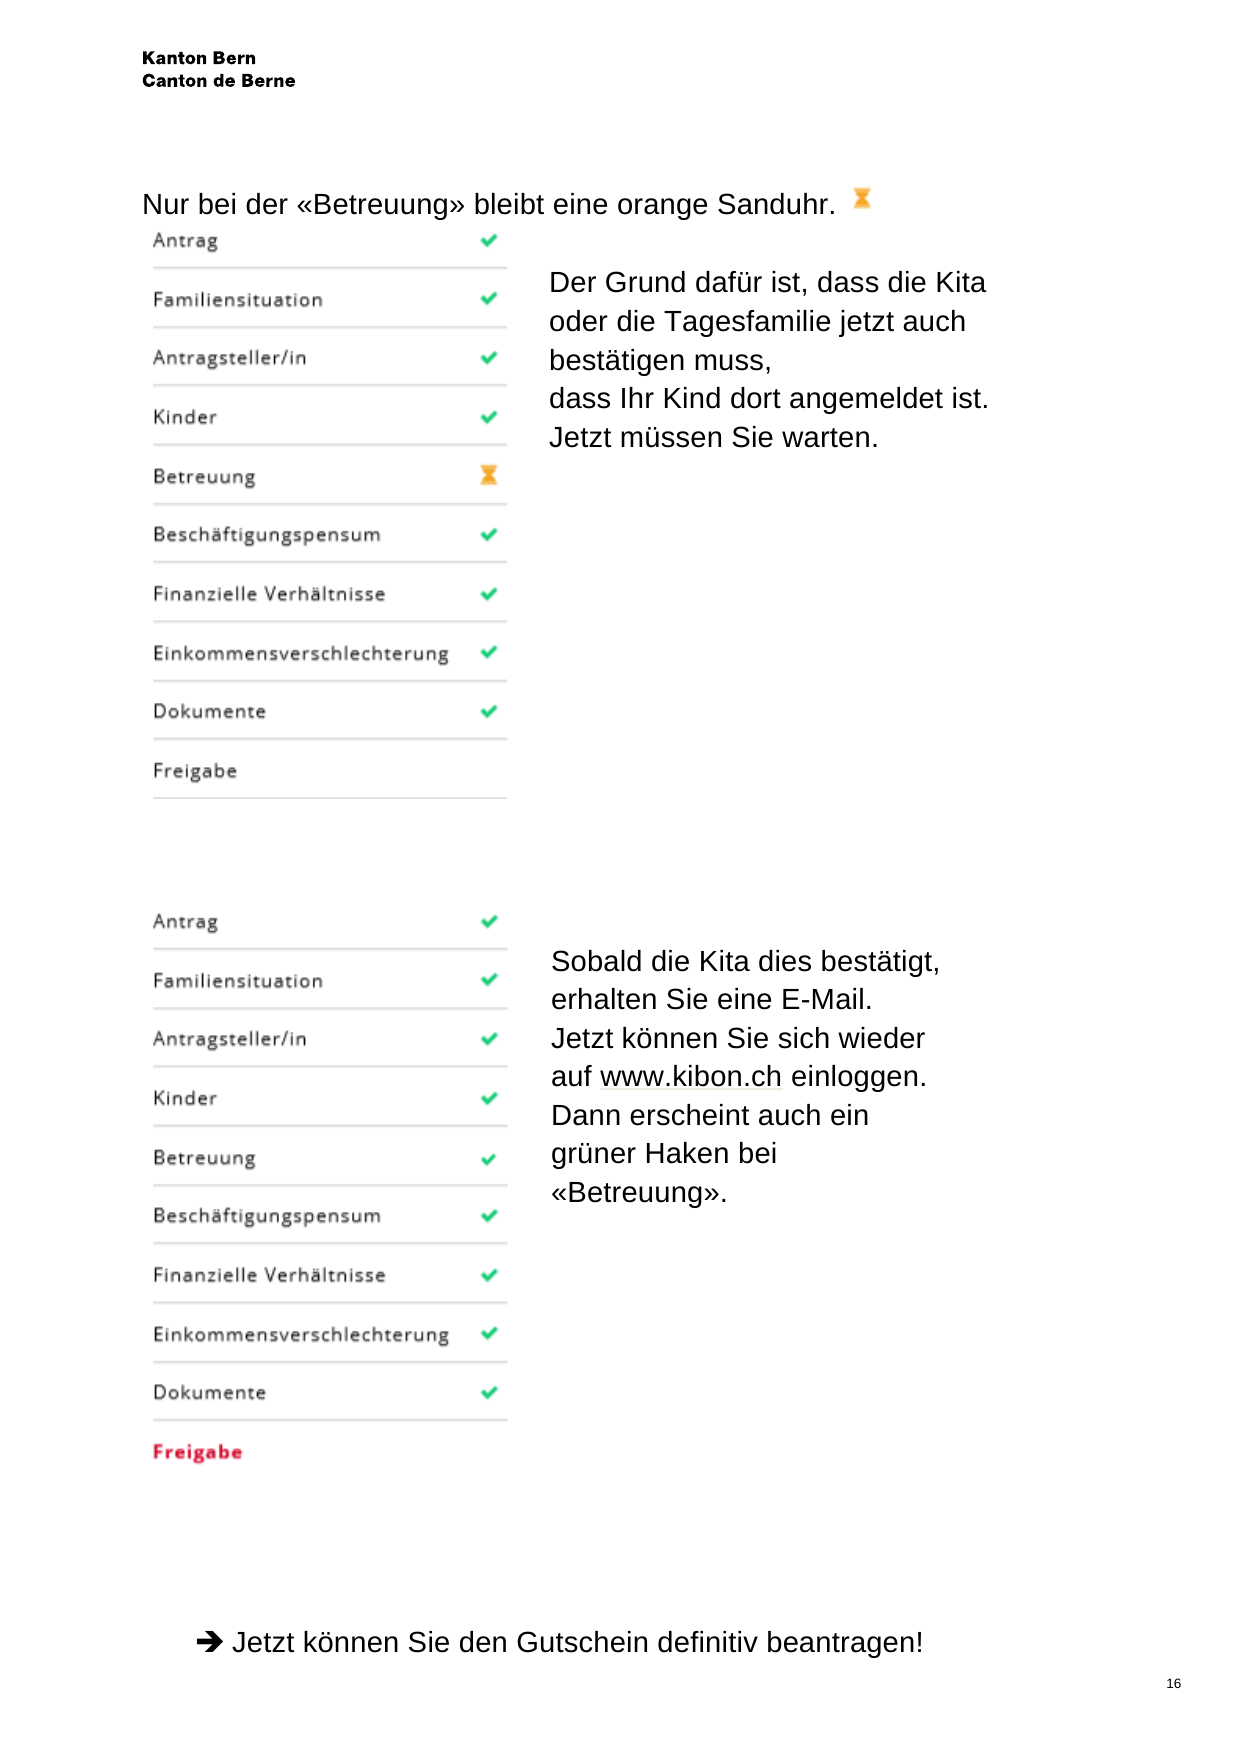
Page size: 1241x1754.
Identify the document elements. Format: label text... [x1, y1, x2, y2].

picture [141, 220, 534, 799]
picture [846, 177, 881, 215]
picture [141, 898, 536, 1472]
text Nur bei der «Betreuung» bleibt eine orange Sanduhr. [142, 178, 1181, 221]
